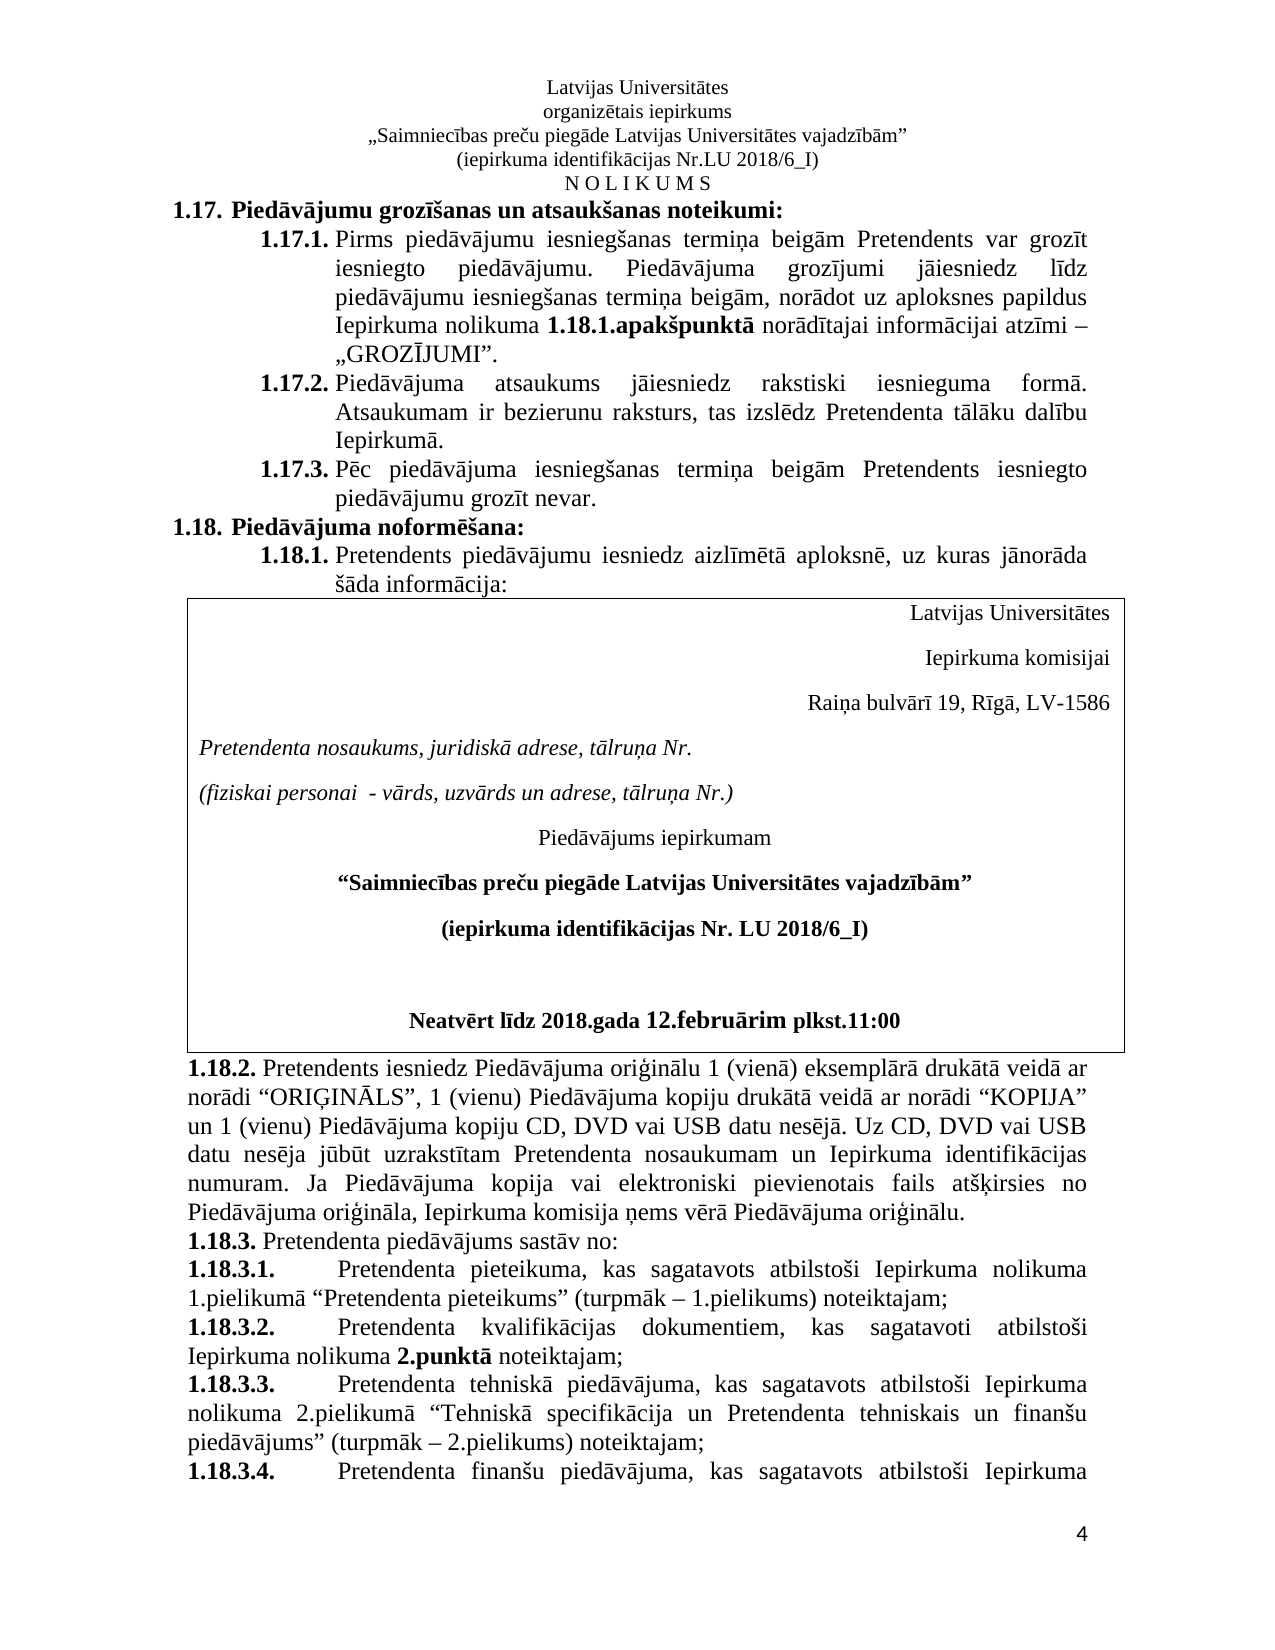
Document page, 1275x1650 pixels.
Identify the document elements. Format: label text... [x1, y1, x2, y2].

list Piedāvājuma noformēšana: [172, 512, 1088, 540]
list Piedāvājuma atsaukums jāiesniedz rakstiski iesnieguma formā. Atsaukumam ir bezierunu raksturs, tas izslēdz Pretendenta tālāku dalību Iepirkumā. [260, 368, 1088, 454]
list Pretendenta tehniskā piedāvājuma, kas sagatavots atbilstoši Iepirkuma nolikuma 2.pielikumā “Tehniskā specifikācija un Pretendenta tehniskais un finanšu piedāvājums” (turpmāk – 2.pielikums) noteiktajam; [187, 1369, 1088, 1456]
list Pretendents iesniedz Piedāvājuma oriģinālu 1 (vienā) eksemplārā drukātā veidā ar norādi “ORIĢINĀLS”, 1 (vienu) Piedāvājuma kopiju drukātā veidā ar norādi “KOPIJA” un 1 (vienu) Piedāvājuma kopiju CD, DVD vai USB datu nesējā. Uz CD, DVD vai USB datu nesēja jūbūt uzrakstītam Pretendenta nosaukumam un Iepirkuma identifikācijas numuram. Ja Piedāvājuma kopija vai elektroniski pievienotais fails atšķirsies no Piedāvājuma oriģināla, Iepirkuma komisija ņems vērā Piedāvājuma oriģinālu. [187, 1053, 1088, 1226]
table_header Latvijas Universitātes Iepirkuma komisijai Raiņa bulvārī 19, Rīgā, LV-1586 Pretendenta nosaukums, juridiskā adrese, tālruņa Nr. (fiziskai personai - vārds, uzvārds un adrese, tālruņa Nr.) Piedāvājums iepirkumam “Saimniecības preču piegāde Latvijas Universitātes vajadzībām” (iepirkuma identifikācijas Nr. LU 2018/6_I) Neatvērt līdz 2018.gada 12.februārim plkst.11:00 [188, 599, 1124, 1052]
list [187, 1456, 1088, 1484]
list Pretendenta pieteikuma, kas sagatavots atbilstoši Iepirkuma nolikuma 1.pielikumā “Pretendenta pieteikums” (turpmāk – 1.pielikums) noteiktajam; [187, 1254, 1088, 1312]
list Piedāvājumu grozīšanas un atsaukšanas noteikumi: [172, 195, 1088, 224]
list Pirms piedāvājumu iesniegšanas termiņa beigām Pretendents var grozīt iesniegto piedāvājumu. Piedāvājuma grozījumi jāiesniedz līdz piedāvājumu iesniegšanas termiņa beigām, norādot uz aploksnes papildus Iepirkuma nolikuma 1.18.1.apakšpunktā norādītajai informācijai atzīmi – „GROZĪJUMI”. [260, 224, 1088, 368]
list Pēc piedāvājuma iesniegšanas termiņa beigām Pretendents iesniegto piedāvājumu grozīt nevar. [260, 454, 1088, 512]
list Pretendents piedāvājumu iesniedz aizlīmētā aploksnē, uz kuras jānorāda šāda informācija: [260, 540, 1088, 598]
list Pretendenta kvalifikācijas dokumentiem, kas sagatavoti atbilstoši Iepirkuma nolikuma 2.punktā noteiktajam; [187, 1312, 1088, 1369]
list Pretendenta piedāvājums sastāv no: [187, 1226, 1088, 1254]
